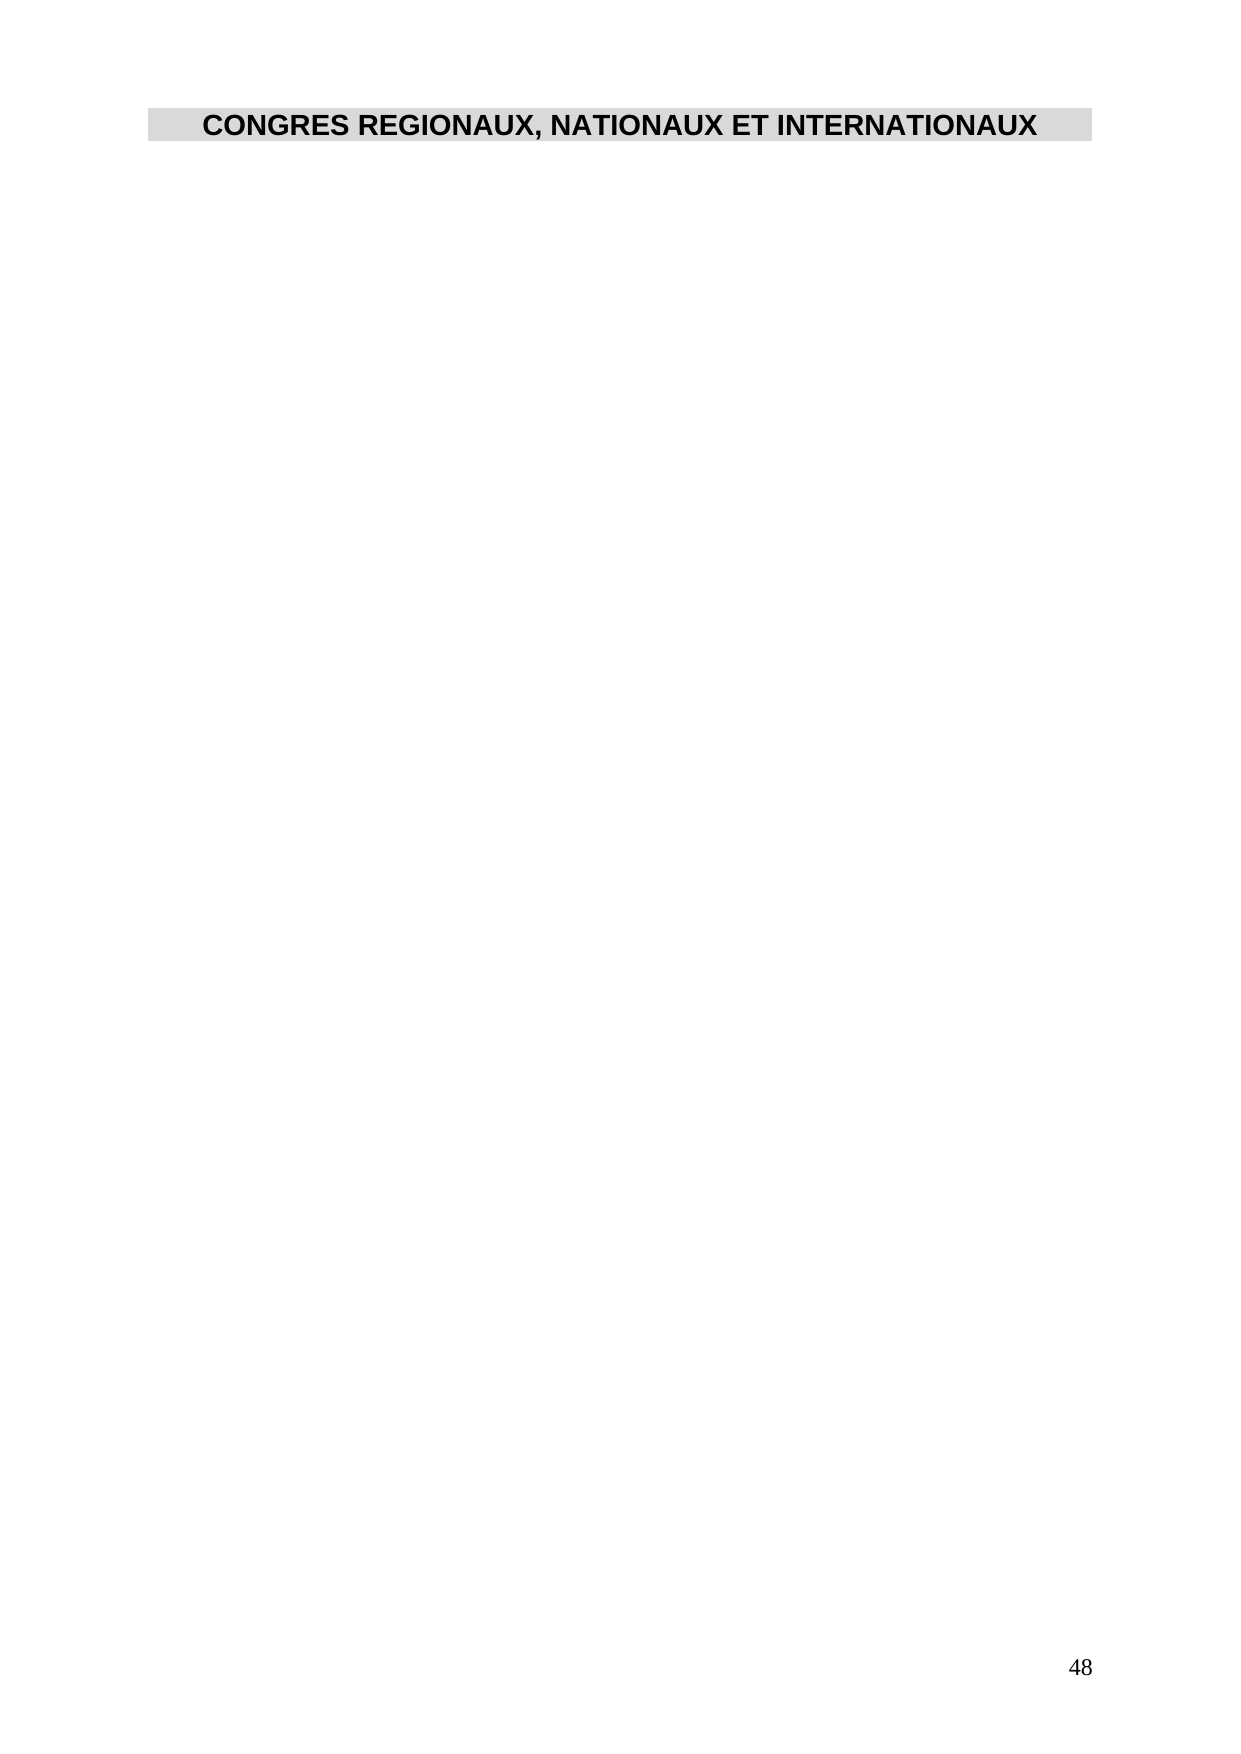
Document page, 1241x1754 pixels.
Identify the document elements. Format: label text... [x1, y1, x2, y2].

text CONGRES REGIONAUX, NATIONAUX ET INTERNATIONAUX [148, 108, 1092, 141]
